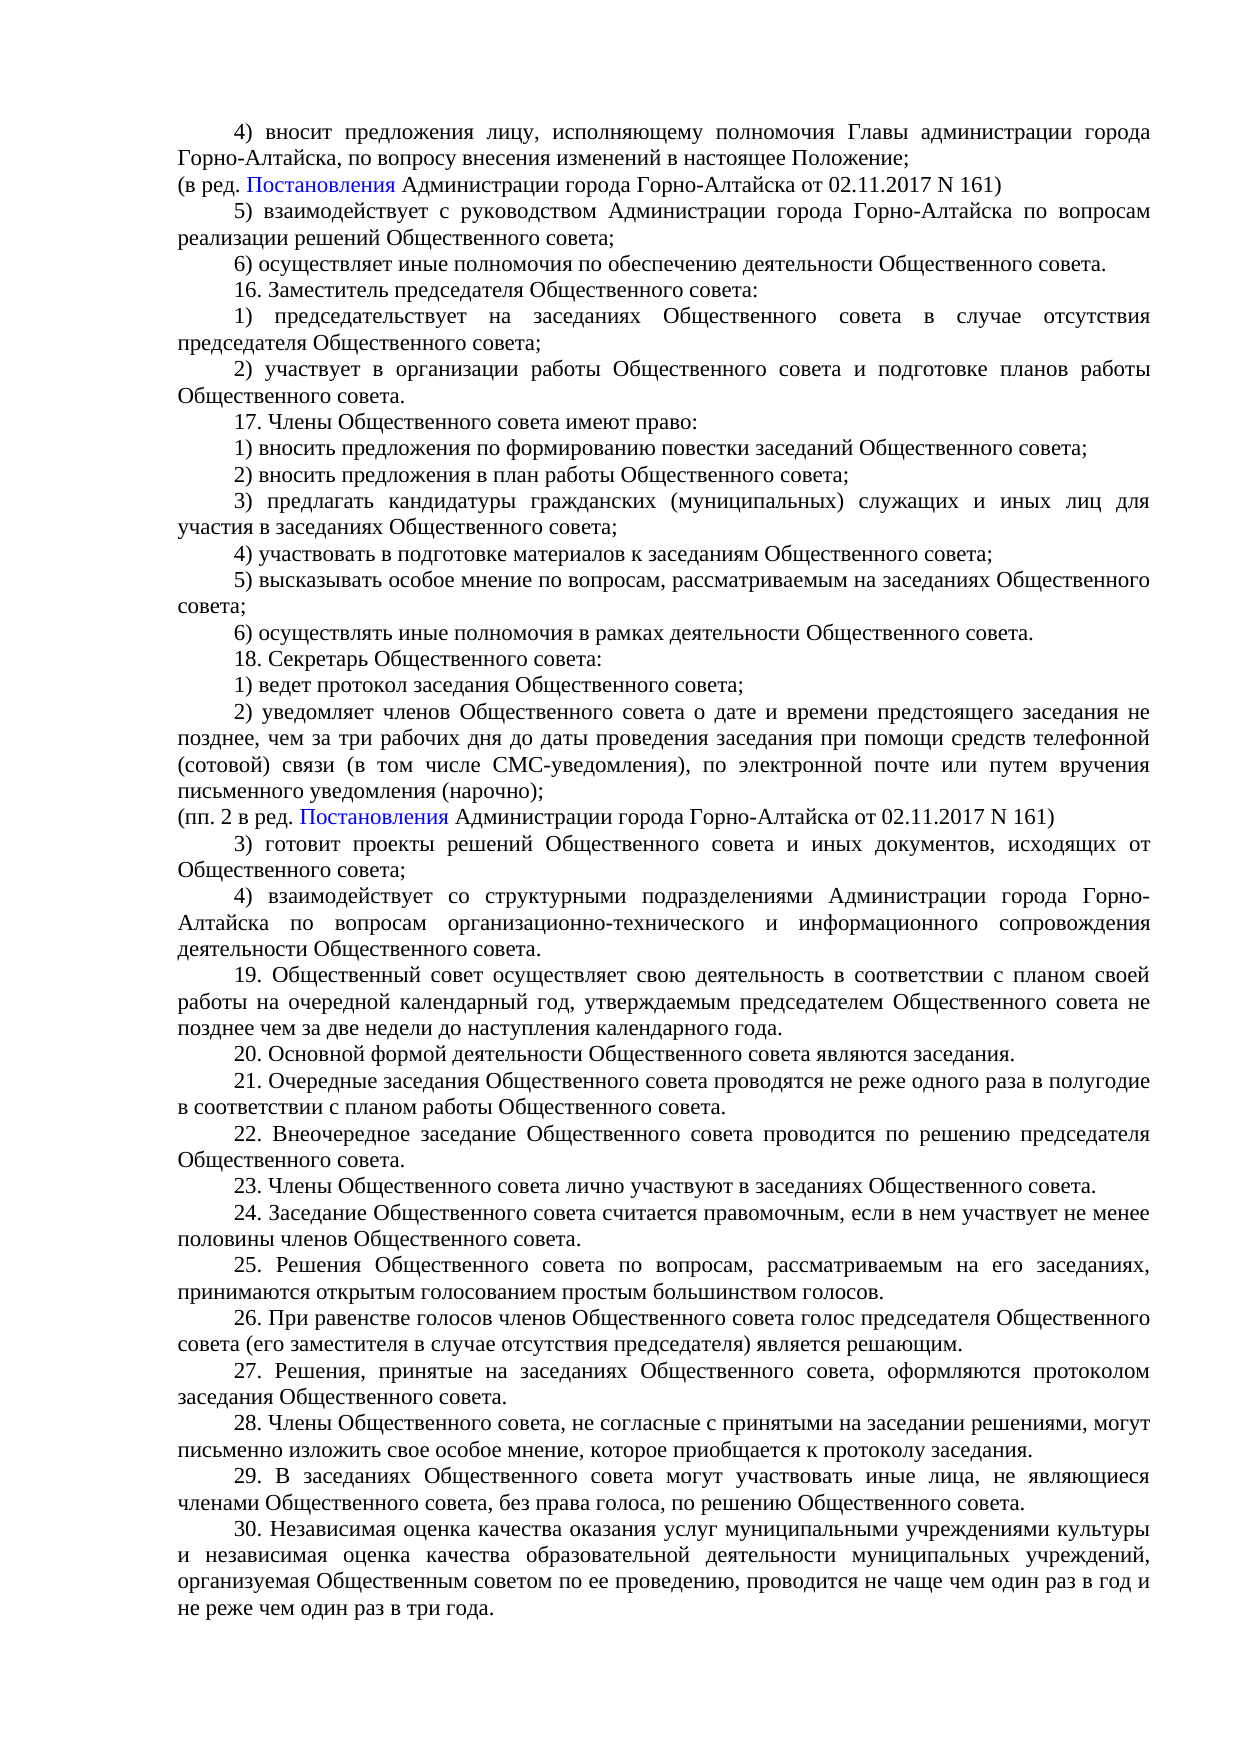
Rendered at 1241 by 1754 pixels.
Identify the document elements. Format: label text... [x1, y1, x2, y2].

text 6) осуществлять иные полномочия в рамках деятельности Общественного совета. [177, 619, 1152, 645]
text 21. Очередные заседания Общественного совета проводятся не реже одного раза в полугодие в соответствии с планом работы Общественного совета. [177, 1067, 1152, 1119]
text 23. Члены Общественного совета лично участвуют в заседаниях Общественного совета. [177, 1172, 1152, 1199]
text 3) предлагать кандидатуры гражданских (муниципальных) служащих и иных лиц для участия в заседаниях Общественного совета; [177, 487, 1152, 540]
text 26. При равенстве голосов членов Общественного совета голос председателя Общественного совета (его заместителя в случае отсутствия председателя) является решающим. [177, 1304, 1152, 1357]
text 20. Основной формой деятельности Общественного совета являются заседания. [177, 1041, 1152, 1067]
text 16. Заместитель председателя Общественного совета: [177, 276, 1152, 303]
text 30. Независимая оценка качества оказания услуг муниципальными учреждениями культуры и независимая оценка качества образовательной деятельности муниципальных учреждений, организуемая Общественным советом по ее проведению, проводится не чаще чем один раз в год и не реже чем один раз в три года. [177, 1515, 1152, 1620]
text 1) вносить предложения по формированию повестки заседаний Общественного совета; [177, 434, 1152, 461]
text 2) уведомляет членов Общественного совета о дате и времени предстоящего заседания не позднее, чем за три рабочих дня до даты проведения заседания при помощи средств телефонной (сотовой) связи (в том числе СМС-уведомления), по электронной почте или путем вручения письменного уведомления (нарочно); [177, 698, 1152, 803]
text 25. Решения Общественного совета по вопросам, рассматриваемым на его заседаниях, принимаются открытым голосованием простым большинством голосов. [177, 1251, 1152, 1304]
text 1) ведет протокол заседания Общественного совета; [177, 672, 1152, 698]
text 6) осуществляет иные полномочия по обеспечению деятельности Общественного совета. [177, 250, 1152, 276]
text 5) взаимодействует с руководством Администрации города Горно-Алтайска по вопросам реализации решений Общественного совета; [177, 197, 1152, 250]
text 4) вносит предложения лицу, исполняющему полномочия Главы администрации города Горно-Алтайска, по вопросу внесения изменений в настоящее Положение; [177, 118, 1152, 171]
text 2) вносить предложения в план работы Общественного совета; [177, 461, 1152, 487]
text 4) участвовать в подготовке материалов к заседаниям Общественного совета; [177, 540, 1152, 566]
text 29. В заседаниях Общественного совета могут участвовать иные лица, не являющиеся членами Общественного совета, без права голоса, по решению Общественного совета. [177, 1462, 1152, 1515]
text 5) высказывать особое мнение по вопросам, рассматриваемым на заседаниях Общественного совета; [177, 566, 1152, 619]
text (в ред. Постановления Администрации города Горно-Алтайска от 02.11.2017 N 161) [177, 171, 1152, 197]
text (пп. 2 в ред. Постановления Администрации города Горно-Алтайска от 02.11.2017 N 161) [177, 803, 1152, 830]
text 3) готовит проекты решений Общественного совета и иных документов, исходящих от Общественного совета; [177, 830, 1152, 882]
text 22. Внеочередное заседание Общественного совета проводится по решению председателя Общественного совета. [177, 1119, 1152, 1172]
text 17. Члены Общественного совета имеют право: [177, 408, 1152, 434]
text 18. Секретарь Общественного совета: [177, 645, 1152, 672]
text 28. Члены Общественного совета, не согласные с принятыми на заседании решениями, могут письменно изложить свое особое мнение, которое приобщается к протоколу заседания. [177, 1409, 1152, 1462]
text 19. Общественный совет осуществляет свою деятельность в соответствии с планом своей работы на очередной календарный год, утверждаемым председателем Общественного совета не позднее чем за две недели до наступления календарного года. [177, 961, 1152, 1041]
text 4) взаимодействует со структурными подразделениями Администрации города Горно-Алтайска по вопросам организационно-технического и информационного сопровождения деятельности Общественного совета. [177, 882, 1152, 961]
text 27. Решения, принятые на заседаниях Общественного совета, оформляются протоколом заседания Общественного совета. [177, 1357, 1152, 1409]
text 24. Заседание Общественного совета считается правомочным, если в нем участвует не менее половины членов Общественного совета. [177, 1199, 1152, 1251]
text 1) председательствует на заседаниях Общественного совета в случае отсутствия председателя Общественного совета; [177, 303, 1152, 355]
text 2) участвует в организации работы Общественного совета и подготовке планов работы Общественного совета. [177, 355, 1152, 408]
